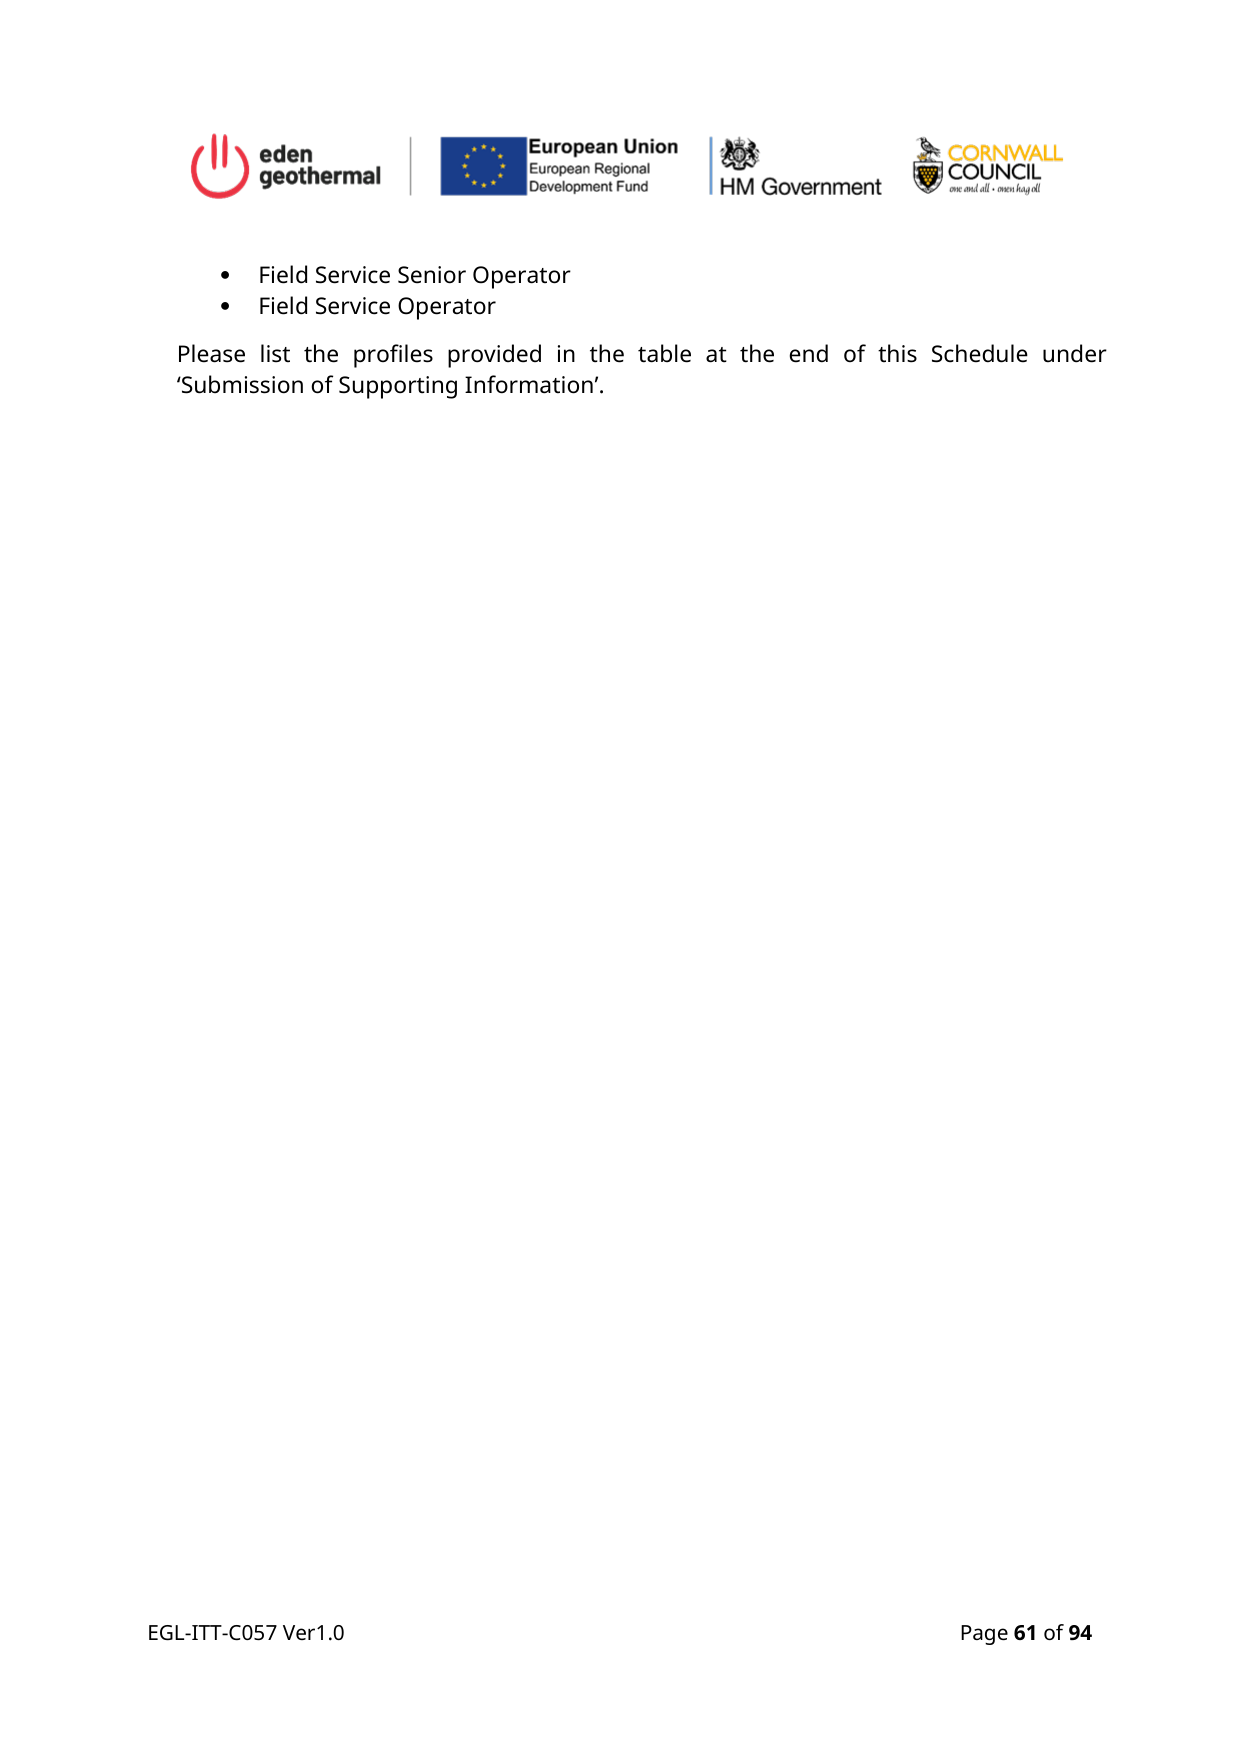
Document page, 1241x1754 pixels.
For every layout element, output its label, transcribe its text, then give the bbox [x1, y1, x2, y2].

picture [161, 107, 1093, 225]
list Field Service Senior Operator [221, 259, 1107, 290]
text Please list the profiles provided in the table at the end of this Schedule under ‘Submission of Supporting Information’. [177, 338, 1107, 400]
list Field Service Operator [221, 290, 1107, 321]
